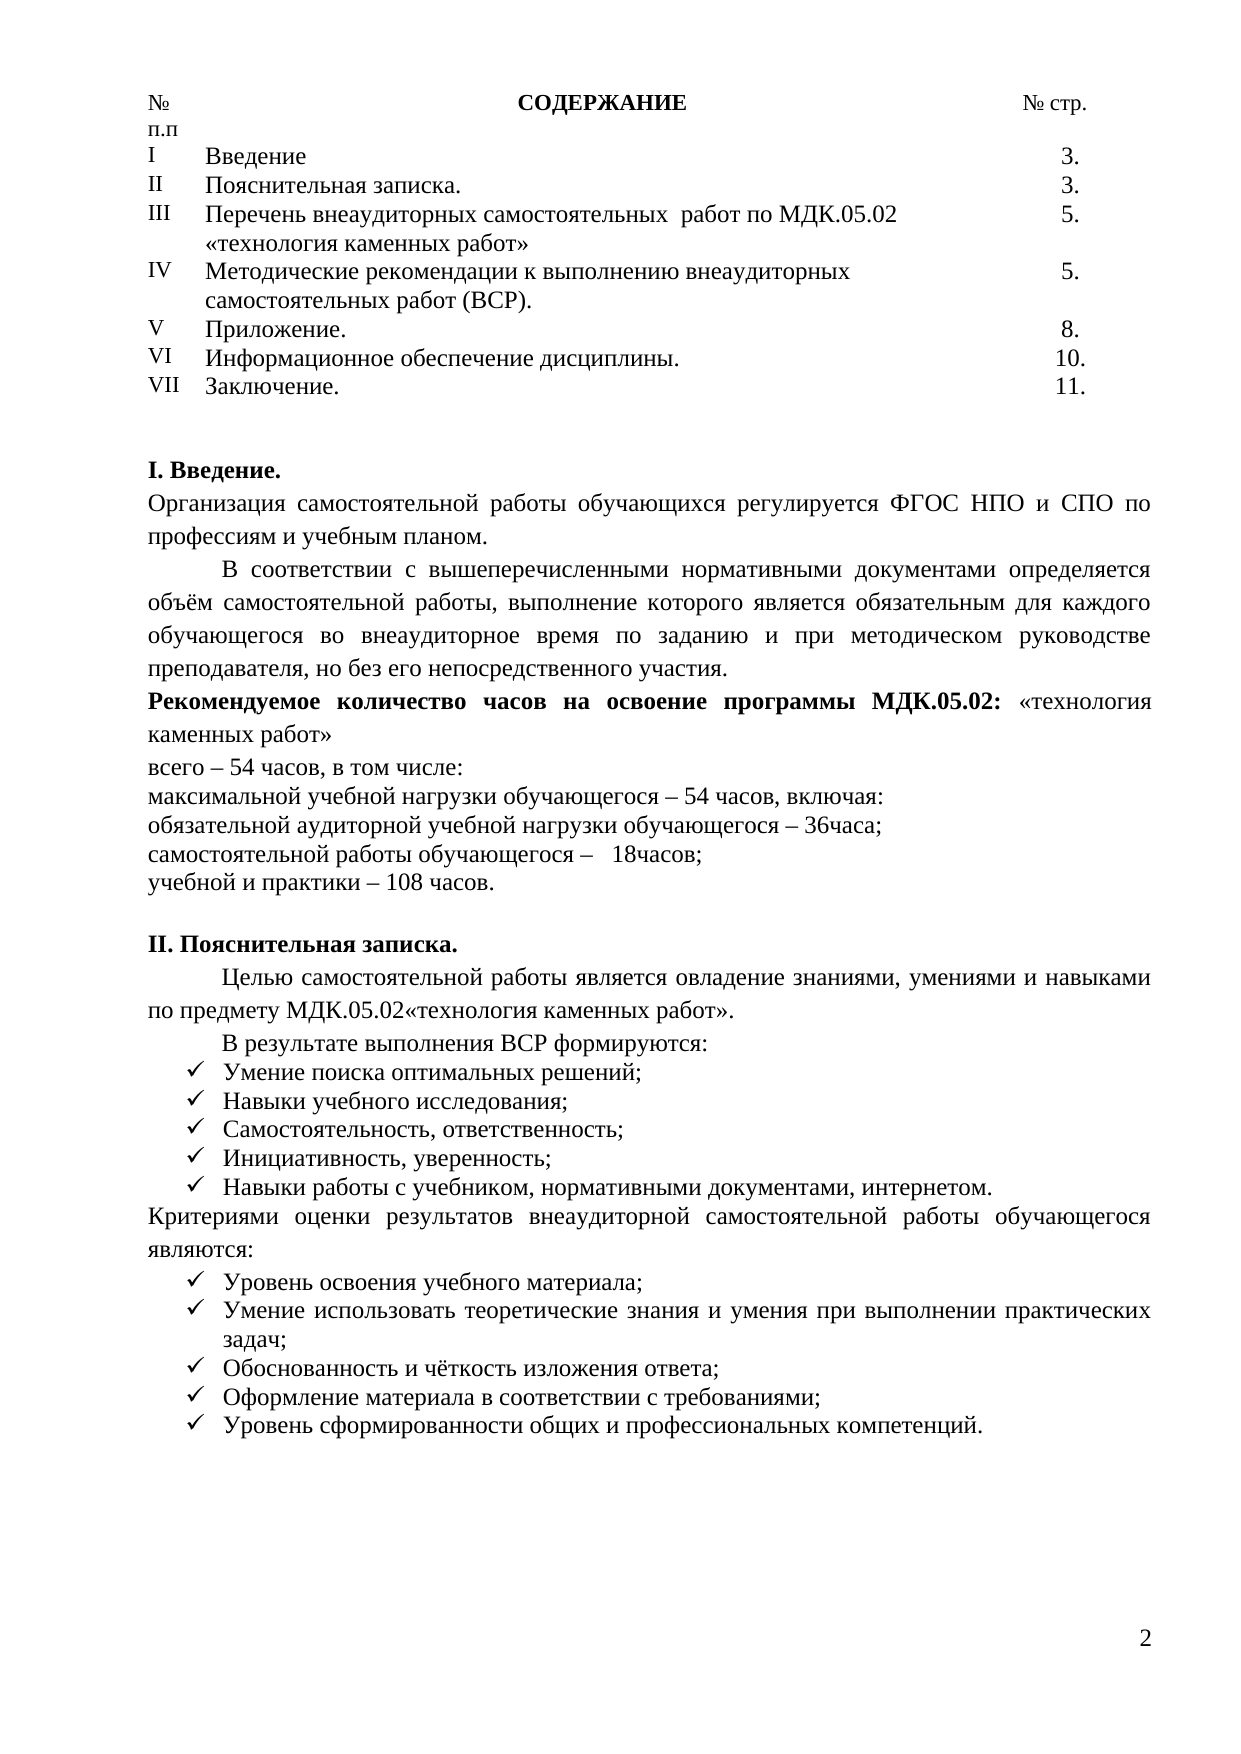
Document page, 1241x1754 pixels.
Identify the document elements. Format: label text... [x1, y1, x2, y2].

text всего – 54 часов, в том числе: [148, 752, 1152, 781]
list Умение использовать теоретические знания и умения при выполнении практических задач; [185, 1296, 1152, 1353]
list Инициативность, уверенность; [185, 1143, 1152, 1172]
table_cell Методические рекомендации к выполнению внеаудиторных самостоятельных работ (ВСР). [194, 256, 1011, 314]
list Оформление материала в соответствии с требованиями; [185, 1382, 1152, 1411]
table_cell Приложение. [194, 314, 1011, 343]
text учебной и практики – 108 часов. [148, 867, 1152, 896]
list Уровень сформированности общих и профессиональных компетенций. [185, 1411, 1152, 1439]
text Ι. Введение. [148, 455, 1152, 484]
list Самостоятельность, ответственность; [185, 1114, 1152, 1143]
table_cell V [136, 314, 194, 343]
table_cell 3. [1011, 141, 1129, 170]
table_cell ΙV [136, 256, 194, 314]
text обязательной аудиторной учебной нагрузки обучающегося – 36часа; [148, 810, 1152, 839]
text самостоятельной работы обучающегося – 18часов; [148, 839, 1152, 867]
table_header СОДЕРЖАНИЕ [194, 89, 1011, 141]
table_cell 5. [1011, 256, 1129, 314]
table_cell VΙΙ [136, 371, 194, 400]
list Обоснованность и чёткость изложения ответа; [185, 1353, 1152, 1382]
table_header № п.п [136, 89, 194, 141]
text Рекомендуемое количество часов на освоение программы МДК.05.02: «технология каменных работ» [148, 686, 1152, 748]
table_cell Информационное обеспечение дисциплины. [194, 343, 1011, 371]
table_cell Введение [194, 141, 1011, 170]
text Организация самостоятельной работы обучающихся регулируется ФГОС НПО и СПО по профессиям и учебным планом. [148, 488, 1152, 550]
table_cell 8. [1011, 314, 1129, 343]
text максимальной учебной нагрузки обучающегося – 54 часов, включая: [148, 781, 1152, 810]
table_cell 5. [1011, 199, 1129, 256]
text Целью самостоятельной работы является овладение знаниями, умениями и навыками по предмету МДК.05.02«технология каменных работ». [148, 962, 1152, 1024]
table_cell Заключение. [194, 371, 1011, 400]
list Умение поиска оптимальных решений; [185, 1057, 1152, 1086]
table_header № стр. [1011, 89, 1129, 141]
text В результате выполнения ВСР формируются: [148, 1028, 1152, 1057]
table_cell ΙΙΙ [136, 199, 194, 256]
list Уровень освоения учебного материала; [185, 1267, 1152, 1296]
text В соответствии с вышеперечисленными нормативными документами определяется объём самостоятельной работы, выполнение которого является обязательным для каждого обучающегося во внеаудиторное время по заданию и при методическом руководстве преподавателя, но без его непосредственного участия. [148, 554, 1152, 682]
table_cell 10. [1011, 343, 1129, 371]
table_cell 3. [1011, 170, 1129, 199]
table_cell Ι [136, 141, 194, 170]
table_cell Перечень внеаудиторных самостоятельных работ по МДК.05.02 «технология каменных работ» [194, 199, 1011, 256]
table_cell VΙ [136, 343, 194, 371]
text ΙΙ. Пояснительная записка. [148, 929, 1152, 958]
table_cell 11. [1011, 371, 1129, 400]
table_cell Пояснительная записка. [194, 170, 1011, 199]
table_cell ΙΙ [136, 170, 194, 199]
list Навыки учебного исследования; [185, 1086, 1152, 1114]
list Навыки работы с учебником, нормативными документами, интернетом. [185, 1172, 1152, 1201]
text Критериями оценки результатов внеаудиторной самостоятельной работы обучающегося являются: [148, 1201, 1152, 1263]
